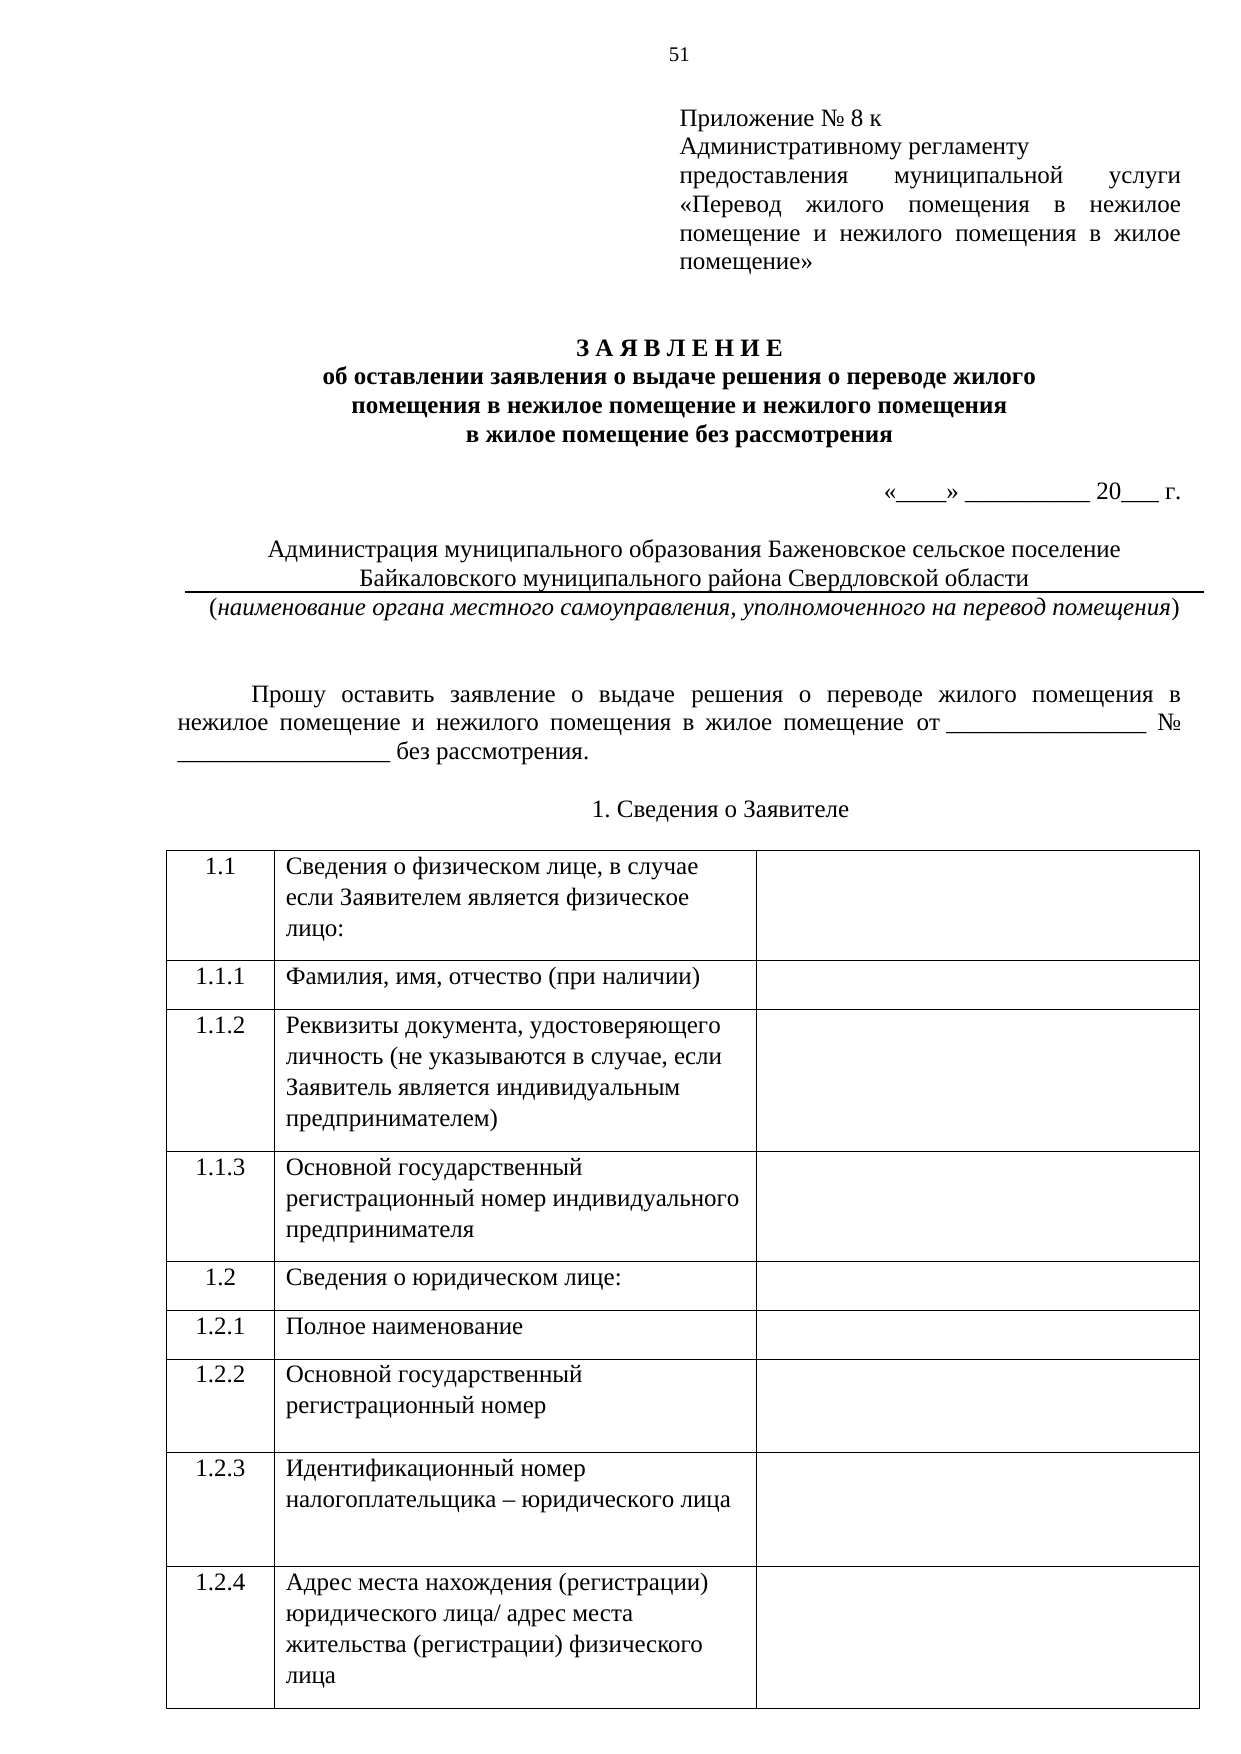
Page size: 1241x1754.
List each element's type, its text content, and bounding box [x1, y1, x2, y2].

table_cell 1.1.2 [167, 1010, 274, 1151]
table_cell Идентификационный номер налогоплательщика – юридического лица [275, 1453, 756, 1566]
text помещения в нежилое помещение и нежилого помещения [177, 390, 1181, 419]
table_cell 1.2 [167, 1262, 274, 1310]
table_cell [757, 961, 1199, 1009]
table_cell 1.2.4 [167, 1567, 274, 1708]
table_cell [757, 851, 1199, 960]
text «____» __________ 20___ г. [177, 476, 1181, 505]
table_cell Сведения о физическом лице, в случае если Заявителем является физическое лицо: [275, 851, 756, 960]
table_cell [757, 1010, 1199, 1151]
table_cell [757, 1453, 1199, 1566]
table_header Администрация муниципального образования Баженовское сельское поселение Байкаловского муниципального района Свердловской области [185, 534, 1203, 591]
text Прошу оставить заявление о выдаче решения о переводе жилого помещения в нежилое помещение и нежилого помещения в жилое помещение от ________________ № _________________ без рассмотрения. [177, 679, 1181, 765]
table_cell [757, 1262, 1199, 1310]
table_cell Основной государственный регистрационный номер индивидуального предпринимателя [275, 1152, 756, 1261]
table_cell 1.2.1 [167, 1311, 274, 1358]
table_cell 1.1.3 [167, 1152, 274, 1261]
table_cell Основной государственный регистрационный номер [275, 1360, 756, 1452]
text З А Я В Л Е Н И Е [177, 333, 1181, 361]
table_cell 1.1 [167, 851, 274, 960]
table_cell 1.2.3 [167, 1453, 274, 1566]
table_cell Реквизиты документа, удостоверяющего личность (не указываются в случае, если Заявитель является индивидуальным предпринимателем) [275, 1010, 756, 1151]
table_cell [757, 1311, 1199, 1358]
text об оставлении заявления о выдаче решения о переводе жилого [177, 361, 1181, 390]
table_cell Сведения о юридическом лице: [275, 1262, 756, 1310]
text предоставления муниципальной услуги «Перевод жилого помещения в нежилое помещение и нежилого помещения в жилое помещение» [679, 160, 1181, 275]
text Приложение № 8 к [679, 103, 1181, 131]
table_cell [757, 1567, 1199, 1708]
table_cell [757, 1360, 1199, 1452]
table_cell [757, 1152, 1199, 1261]
table_cell 1.1.1 [167, 961, 274, 1009]
table_cell Полное наименование [275, 1311, 756, 1358]
table_cell (наименование органа местного самоуправления, уполномоченного на перевод помещения) [185, 593, 1203, 650]
table_cell Фамилия, имя, отчество (при наличии) [275, 961, 756, 1009]
table_cell 1.2.2 [167, 1360, 274, 1452]
text Административному регламенту [679, 131, 1181, 160]
table_header 1. Сведения о Заявителе [166, 794, 1199, 850]
text в жилое помещение без рассмотрения [177, 419, 1181, 448]
table_cell Адрес места нахождения (регистрации) юридического лица/ адрес места жительства (регистрации) физического лица [275, 1567, 756, 1708]
